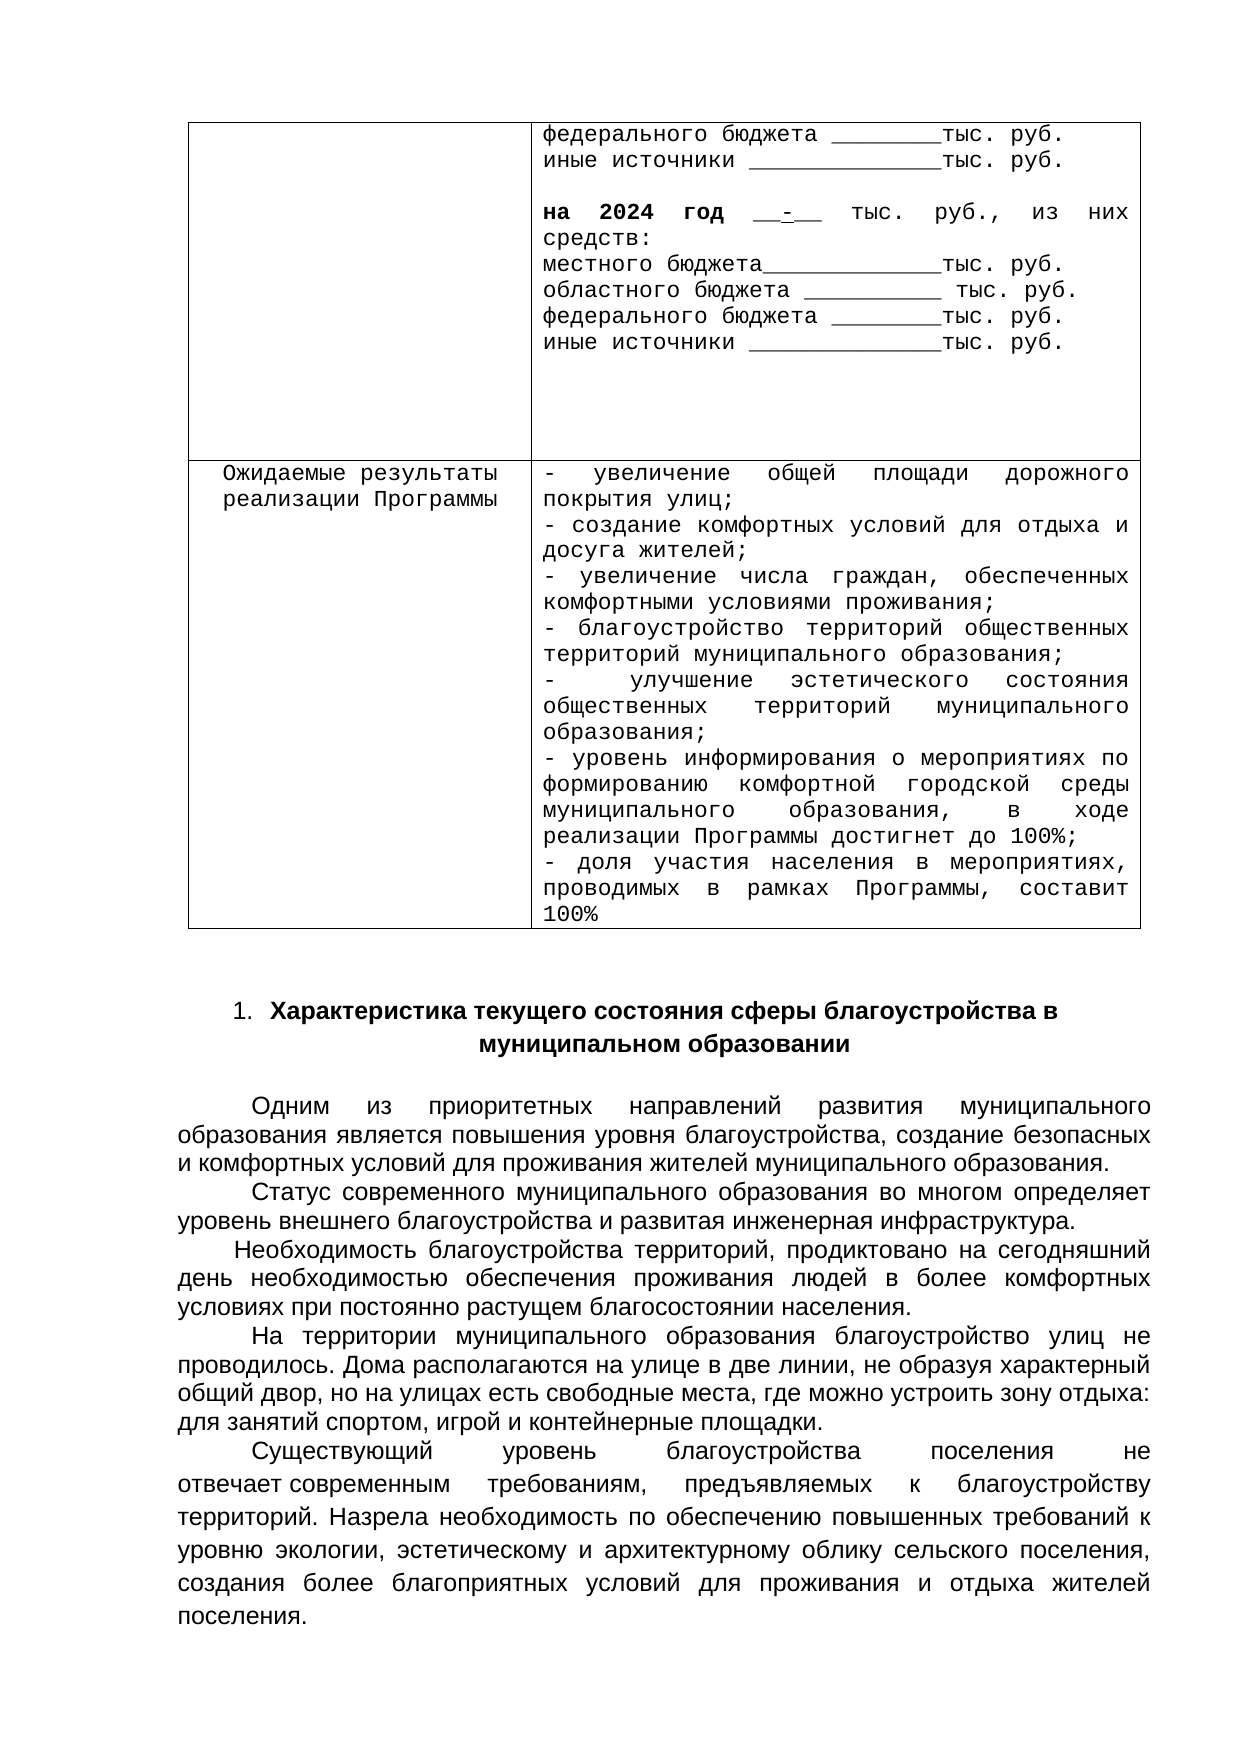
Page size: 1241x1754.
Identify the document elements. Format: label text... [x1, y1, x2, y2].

table_cell - увеличение общей площади дорожного покрытия улиц; - создание комфортных условий для отдыха и досуга жителей; - увеличение числа граждан, обеспеченных комфортными условиями проживания; - благоустройство территорий общественных территорий муниципального образования; - улучшение эстетического состояния общественных территорий муниципального образования; - уровень информирования о мероприятиях по формированию комфортной городской среды муниципального образования, в ходе реализации Программы достигнет до 100%; - доля участия населения в мероприятиях, проводимых в рамках Программы, составит 100% [532, 461, 1140, 928]
list Характеристика текущего состояния сферы благоустройства в муниципальном образовании [140, 996, 1152, 1058]
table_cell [532, 123, 1140, 460]
text Необходимость благоустройства территорий, продиктовано на сегодняшний день необходимостью обеспечения проживания людей в более комфортных условиях при постоянно растущем благосостоянии населения. [177, 1234, 1152, 1321]
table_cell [189, 123, 531, 460]
table_cell Ожидаемые результаты реализации Программы [189, 461, 531, 928]
text Существующий уровень благоустройства поселения не отвечает современным требованиям, предъявляемых к благоустройству территорий. Назрела необходимость по обеспечению повышенных требований к уровню экологии, эстетическому и архитектурному облику сельского поселения, создания более благоприятных условий для проживания и отдыха жителей поселения. [177, 1436, 1152, 1630]
text Одним из приоритетных направлений развития муниципального образования является повышения уровня благоустройства, создание безопасных и комфортных условий для проживания жителей муниципального образования. [177, 1091, 1152, 1177]
text На территории муниципального образования благоустройство улиц не проводилось. Дома располагаются на улице в две линии, не образуя характерный общий двор, но на улицах есть свободные места, где можно устроить зону отдыха: для занятий спортом, игрой и контейнерные площадки. [177, 1321, 1152, 1436]
text Статус современного муниципального образования во многом определяет уровень внешнего благоустройства и развитая инженерная инфраструктура. [177, 1177, 1152, 1234]
